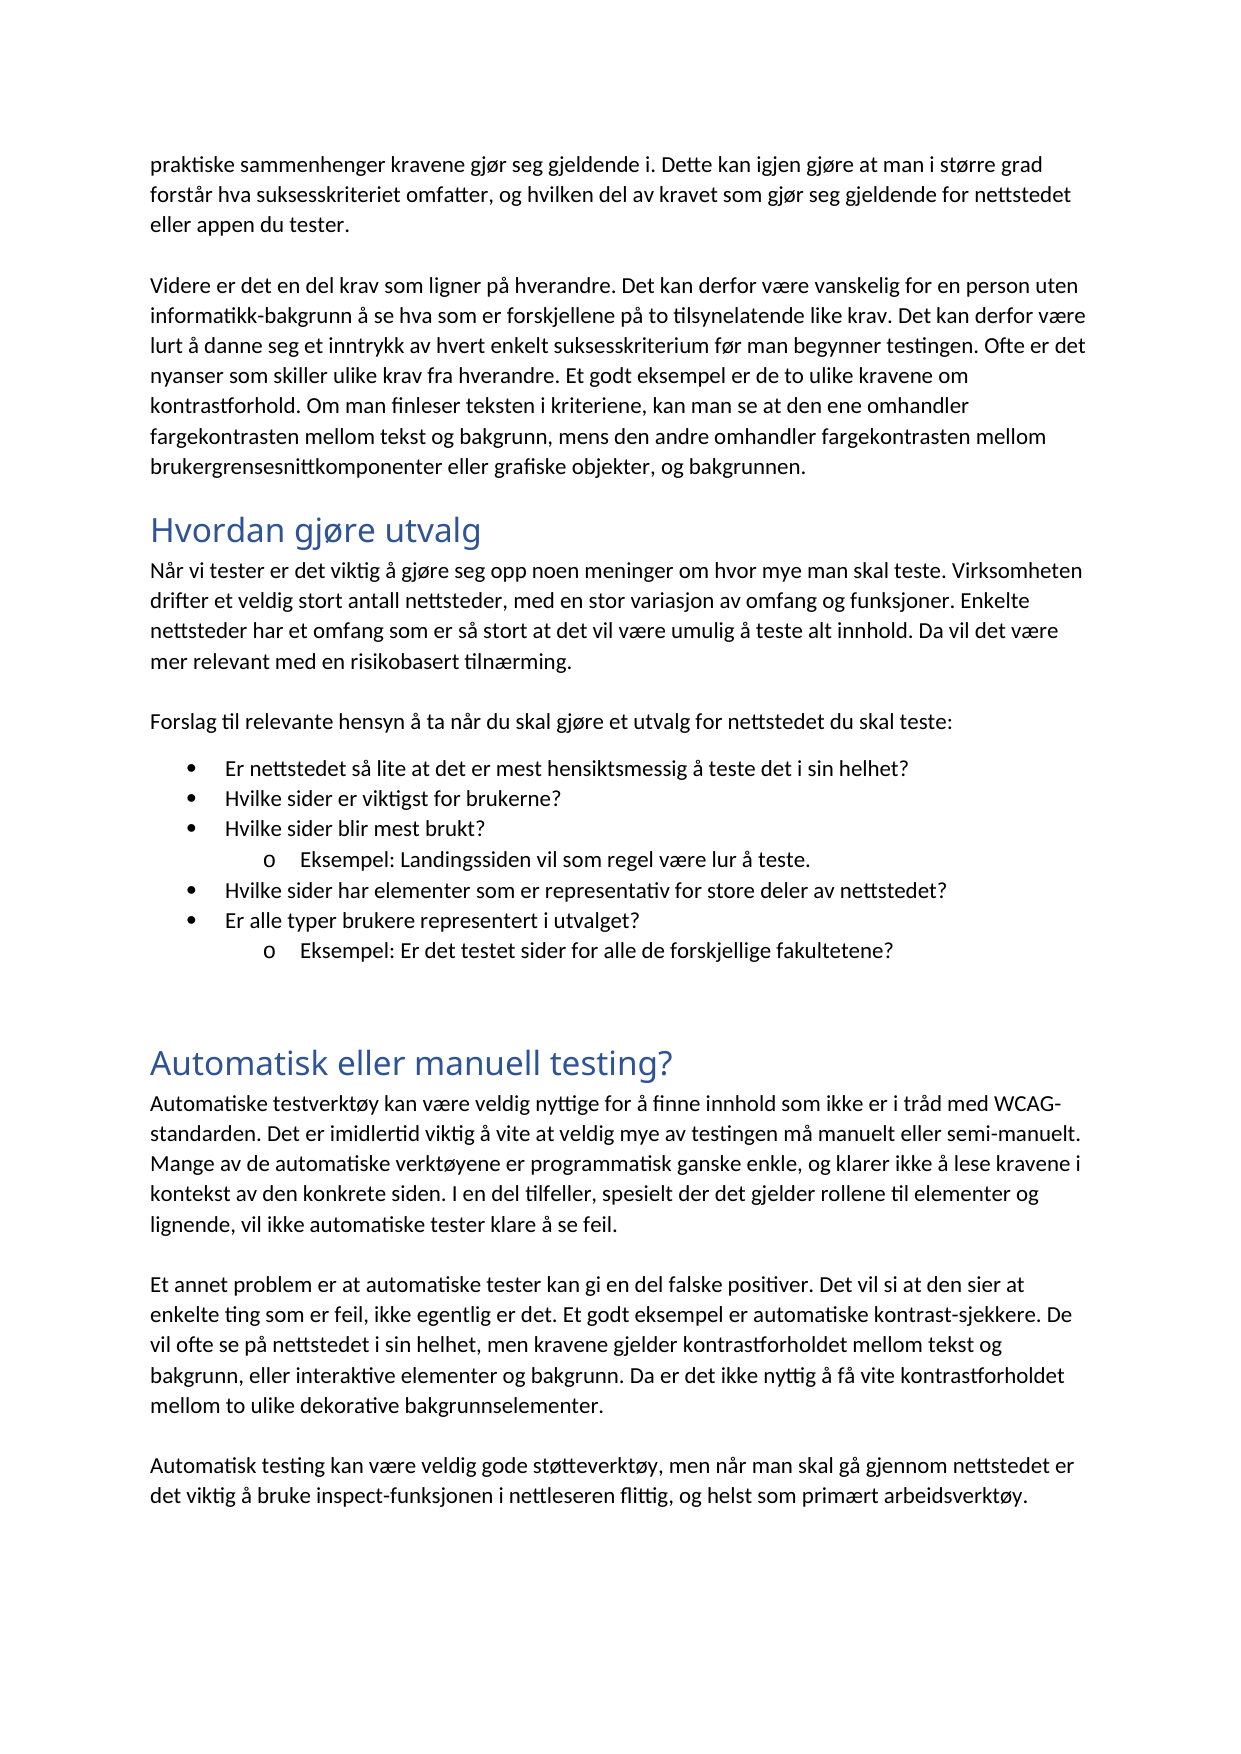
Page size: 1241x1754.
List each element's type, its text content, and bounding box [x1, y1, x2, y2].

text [150, 150, 1090, 480]
list Eksempel: Er det testet sider for alle de forskjellige fakultetene? [262, 937, 1090, 966]
list Eksempel: Landingssiden vil som regel være lur å teste. [262, 845, 1090, 874]
text Når vi tester er det viktig å gjøre seg opp noen meninger om hvor mye man skal teste. Virksomheten drifter et veldig stort antall nettsteder, med en stor variasjon av omfang og funksjoner. Enkelte nettsteder har et omfang som er så stort at det vil være umulig å teste alt innhold. Da vil det være mer relevant med en risikobasert tilnærming. Forslag til relevante hensyn å ta når du skal gjøre et utvalg for nettstedet du skal teste: [150, 556, 1090, 735]
subtitle Automatisk eller manuell testing? [150, 1040, 1090, 1085]
list Hvilke sider har elementer som er representativ for store deler av nettstedet? [187, 876, 1090, 904]
list Hvilke sider er viktigst for brukerne? [187, 784, 1090, 812]
list Hvilke sider blir mest brukt? [187, 814, 1090, 843]
list Er alle typer brukere representert i utvalget? [187, 906, 1090, 934]
list Er nettstedet så lite at det er mest hensiktsmessig å teste det i sin helhet? [187, 754, 1090, 782]
subtitle Hvordan gjøre utvalg [150, 507, 1090, 553]
text Automatiske testverktøy kan være veldig nyttige for å finne innhold som ikke er i tråd med WCAG-standarden. Det er imidlertid viktig å vite at veldig mye av testingen må manuelt eller semi-manuelt. Mange av de automatiske verktøyene er programmatisk ganske enkle, og klarer ikke å lese kravene i kontekst av den konkrete siden. I en del tilfeller, spesielt der det gjelder rollene til elementer og lignende, vil ikke automatiske tester klare å se feil. Et annet problem er at automatiske tester kan gi en del falske positiver. Det vil si at den sier at enkelte ting som er feil, ikke egentlig er det. Et godt eksempel er automatiske kontrast-sjekkere. De vil ofte se på nettstedet i sin helhet, men kravene gjelder kontrastforholdet mellom tekst og bakgrunn, eller interaktive elementer og bakgrunn. Da er det ikke nyttig å få vite kontrastforholdet mellom to ulike dekorative bakgrunnselementer. Automatisk testing kan være veldig gode støtteverktøy, men når man skal gå gjennom nettstedet er det viktig å bruke inspect-funksjonen i nettleseren flittig, og helst som primært arbeidsverktøy. [150, 1089, 1090, 1510]
